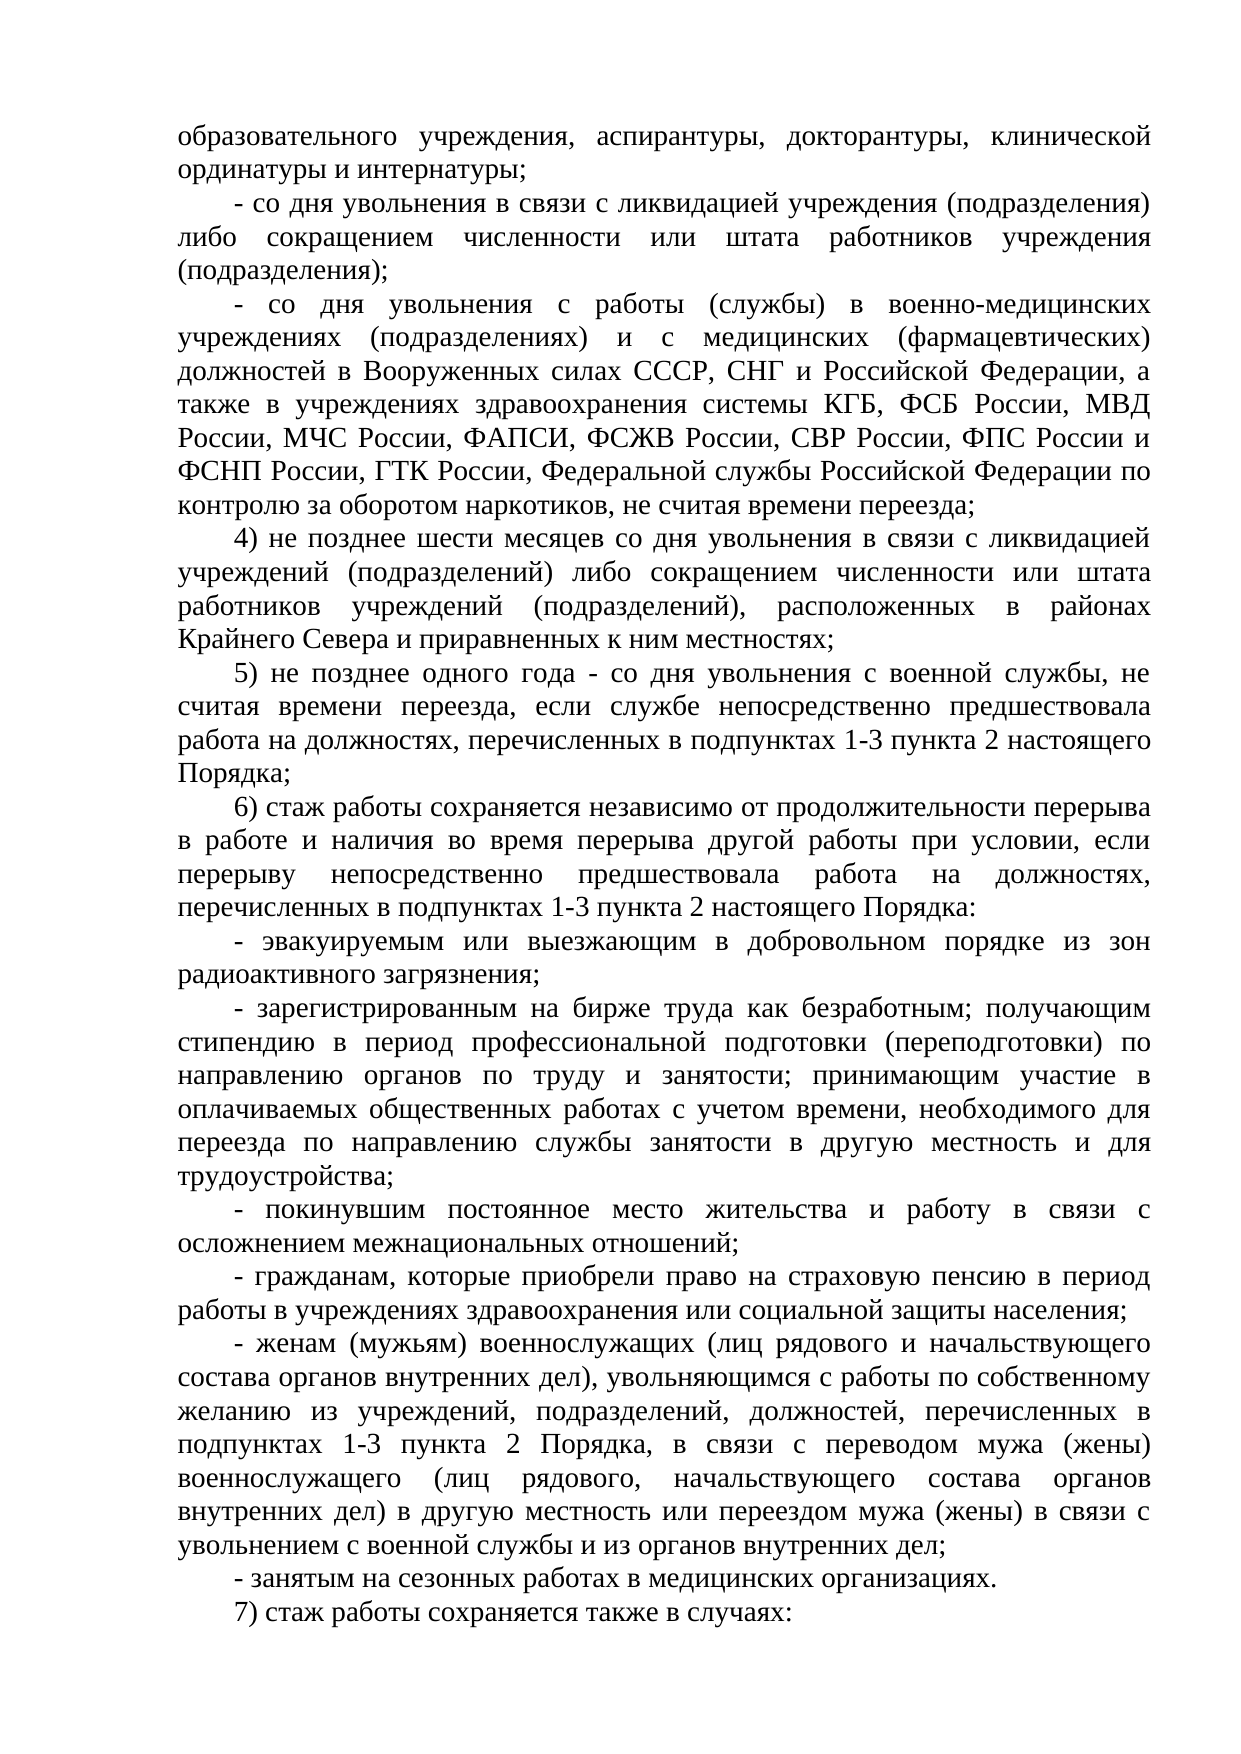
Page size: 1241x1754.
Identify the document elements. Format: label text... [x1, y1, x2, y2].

text - со дня увольнения с работы (службы) в военно-медицинских учреждениях (подразделениях) и с медицинских (фармацевтических) должностей в Вооруженных силах СССР, СНГ и Российской Федерации, а также в учреждениях здравоохранения системы КГБ, ФСБ России, МВД России, МЧС России, ФАПСИ, ФСЖВ России, СВР России, ФПС России и ФСНП России, ГТК России, Федеральной службы Российской Федерации по контролю за оборотом наркотиков, не считая времени переезда; [177, 286, 1152, 521]
text 7) стаж работы сохраняется также в случаях: [177, 1594, 1152, 1627]
text - занятым на сезонных работах в медицинских организациях. [177, 1560, 1152, 1594]
text 5) не позднее одного года - со дня увольнения с военной службы, не считая времени переезда, если службе непосредственно предшествовала работа на должностях, перечисленных в подпунктах 1-3 пункта 2 настоящего Порядка; [177, 655, 1152, 789]
text - женам (мужьям) военнослужащих (лиц рядового и начальствующего состава органов внутренних дел), увольняющимся с работы по собственному желанию из учреждений, подразделений, должностей, перечисленных в подпунктах 1-3 пункта 2 Порядка, в связи с переводом мужа (жены) военнослужащего (лиц рядового, начальствующего состава органов внутренних дел) в другую местность или переездом мужа (жены) в связи с увольнением с военной службы и из органов внутренних дел; [177, 1326, 1152, 1560]
text - со дня увольнения в связи с ликвидацией учреждения (подразделения) либо сокращением численности или штата работников учреждения (подразделения); [177, 185, 1152, 286]
text - гражданам, которые приобрели право на страховую пенсию в период работы в учреждениях здравоохранения или социальной защиты населения; [177, 1258, 1152, 1326]
text 6) стаж работы сохраняется независимо от продолжительности перерыва в работе и наличия во время перерыва другой работы при условии, если перерыву непосредственно предшествовала работа на должностях, перечисленных в подпунктах 1-3 пункта 2 настоящего Порядка: [177, 789, 1152, 923]
text - покинувшим постоянное место жительства и работу в связи с осложнением межнациональных отношений; [177, 1191, 1152, 1258]
text - зарегистрированным на бирже труда как безработным; получающим стипендию в период профессиональной подготовки (переподготовки) по направлению органов по труду и занятости; принимающим участие в оплачиваемых общественных работах с учетом времени, необходимого для переезда по направлению службы занятости в другую местность и для трудоустройства; [177, 990, 1152, 1191]
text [177, 118, 1152, 185]
text - эвакуируемым или выезжающим в добровольном порядке из зон радиоактивного загрязнения; [177, 923, 1152, 990]
text 4) не позднее шести месяцев со дня увольнения в связи с ликвидацией учреждений (подразделений) либо сокращением численности или штата работников учреждений (подразделений), расположенных в районах Крайнего Севера и приравненных к ним местностях; [177, 521, 1152, 655]
